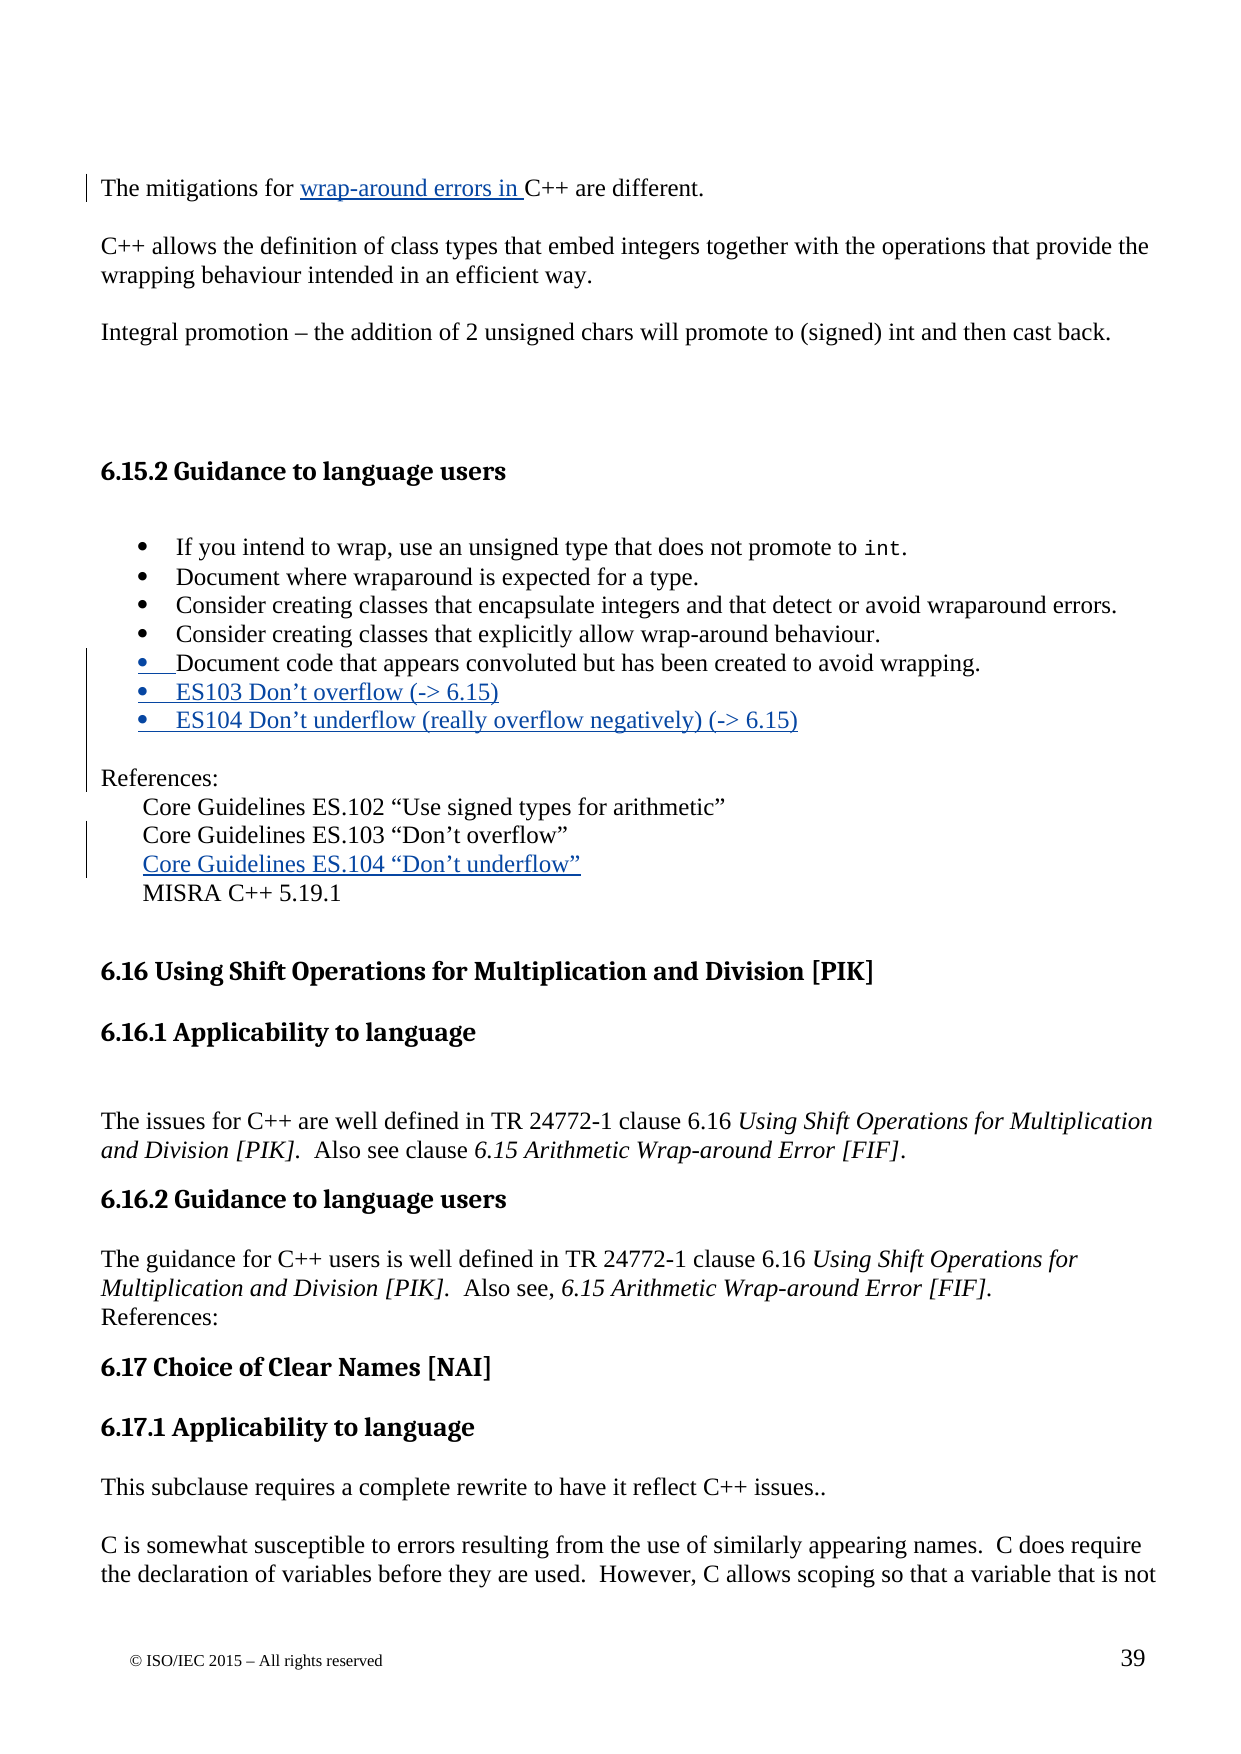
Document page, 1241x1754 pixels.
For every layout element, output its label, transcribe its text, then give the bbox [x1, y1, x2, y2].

text The issues for C++ are well defined in TR 24772-1 clause 6.16 Using Shift Operations for Multiplication and Division [PIK]. Also see clause 6.15 Arithmetic Wrap-around Error [FIF]. [101, 1106, 1164, 1163]
text The mitigations for C++ are different. [101, 173, 1164, 202]
subtitle 6.16.2 Guidance to language users [101, 1184, 1164, 1216]
list Consider creating classes that explicitly allow wrap-around behaviour. [138, 619, 1164, 648]
text C++ allows the definition of class types that embed integers together with the operations that provide the wrapping behaviour intended in an efficient way. [101, 231, 1164, 288]
text References: [101, 1302, 1164, 1331]
subtitle 6.17 Choice of Clear Names [NAI] [101, 1352, 1164, 1383]
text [101, 1530, 1164, 1587]
list Document where wraparound is expected for a type. [138, 562, 1164, 591]
subtitle 6.16 Using Shift Operations for Multiplication and Division [PIK] [101, 956, 1164, 988]
text Integral promotion – the addition of 2 unsigned chars will promote to (signed) int and then cast back. [101, 317, 1164, 346]
list Document code that appears convoluted but has been created to avoid wrapping. [138, 648, 1164, 677]
text Core Guidelines ES.102 “Use signed types for arithmetic” [142, 792, 1164, 821]
list Consider creating classes that encapsulate integers and that detect or avoid wraparound errors. [138, 591, 1164, 619]
subtitle 6.16.1 Applicability to language [101, 1017, 1164, 1048]
text The guidance for C++ users is well defined in TR 24772-1 clause 6.16 Using Shift Operations for Multiplication and Division [PIK]. Also see, 6.15 Arithmetic Wrap-around Error [FIF]. [101, 1244, 1164, 1302]
subtitle 6.17.1 Applicability to language [101, 1412, 1164, 1443]
text This subclause requires a complete rewrite to have it reflect C++ issues.. [101, 1472, 1164, 1501]
subtitle 6.15.2 Guidance to language users [101, 456, 1164, 487]
text Core Guidelines ES.103 “Don’t overflow” [142, 821, 1164, 849]
list If you intend to wrap, use an unsigned type that does not promote to int. [138, 532, 1164, 562]
text References: [101, 763, 1164, 792]
text MISRA C++ 5.19.1 [142, 878, 1164, 907]
